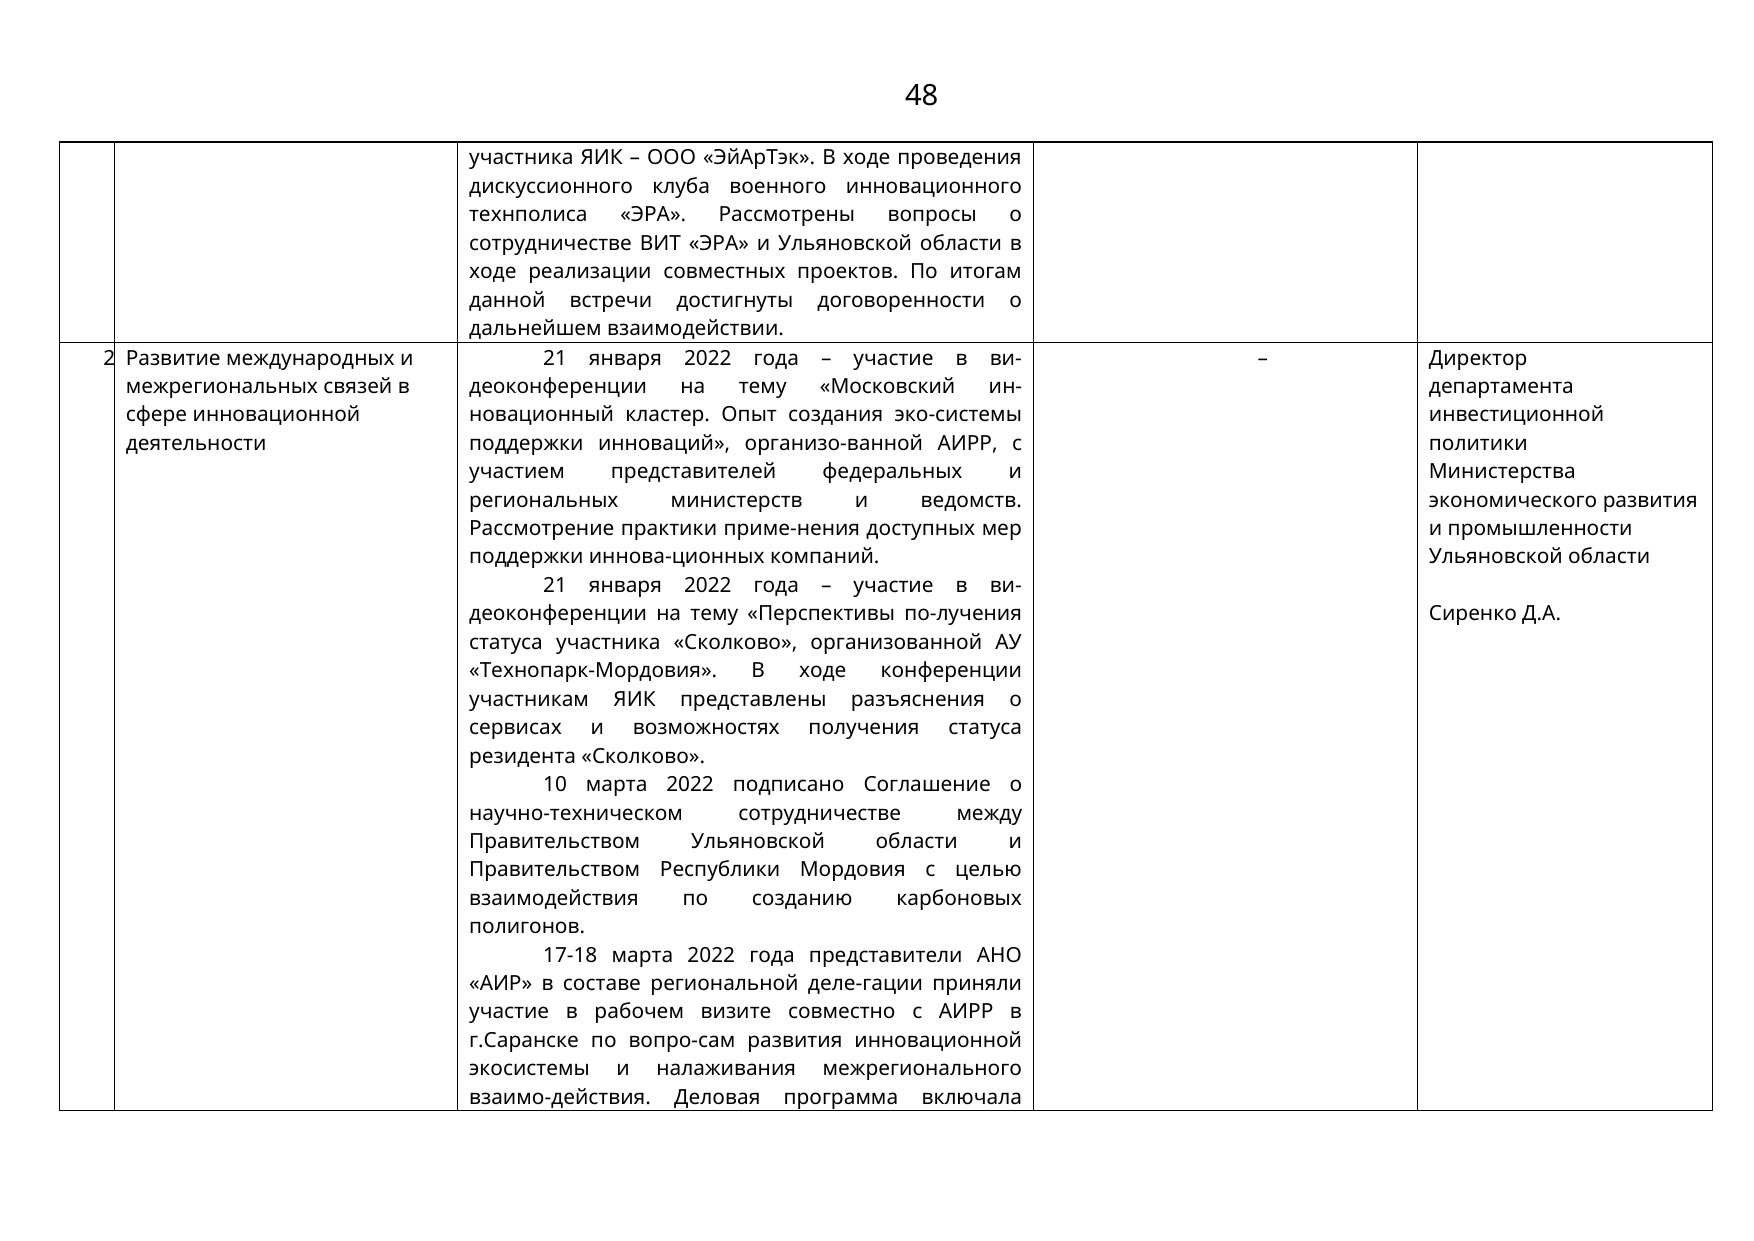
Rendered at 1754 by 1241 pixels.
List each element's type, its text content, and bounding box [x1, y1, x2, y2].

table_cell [115, 343, 457, 1110]
table_cell 2 [60, 343, 114, 1110]
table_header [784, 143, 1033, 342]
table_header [1418, 143, 1712, 342]
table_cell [1418, 343, 1712, 1110]
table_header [115, 143, 457, 342]
table_header – [1034, 143, 1417, 342]
table_header 1 [60, 143, 114, 342]
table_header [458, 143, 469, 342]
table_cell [458, 343, 1033, 1110]
table_cell – [1034, 343, 1417, 1110]
